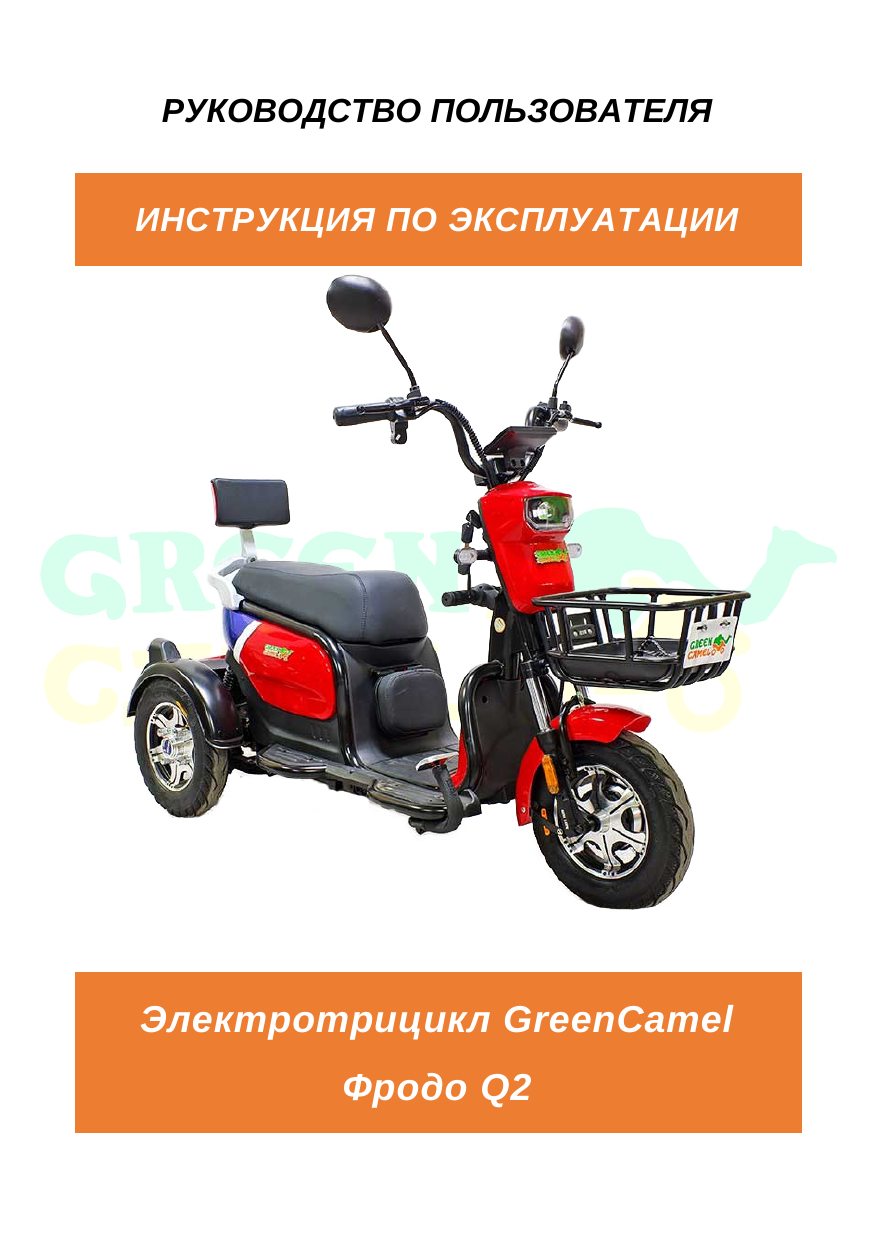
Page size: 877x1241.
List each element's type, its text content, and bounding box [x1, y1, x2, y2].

title ИНСТРУКЦИЯ ПО ЭКСПЛУАТАЦИИ [75, 186, 802, 253]
text РУКОВОДСТВО ПОЛЬЗОВАТЕЛЯ [75, 77, 802, 145]
picture [118, 266, 759, 933]
title Электротрицикл GreenCamel Фродо Q2 [75, 985, 802, 1120]
